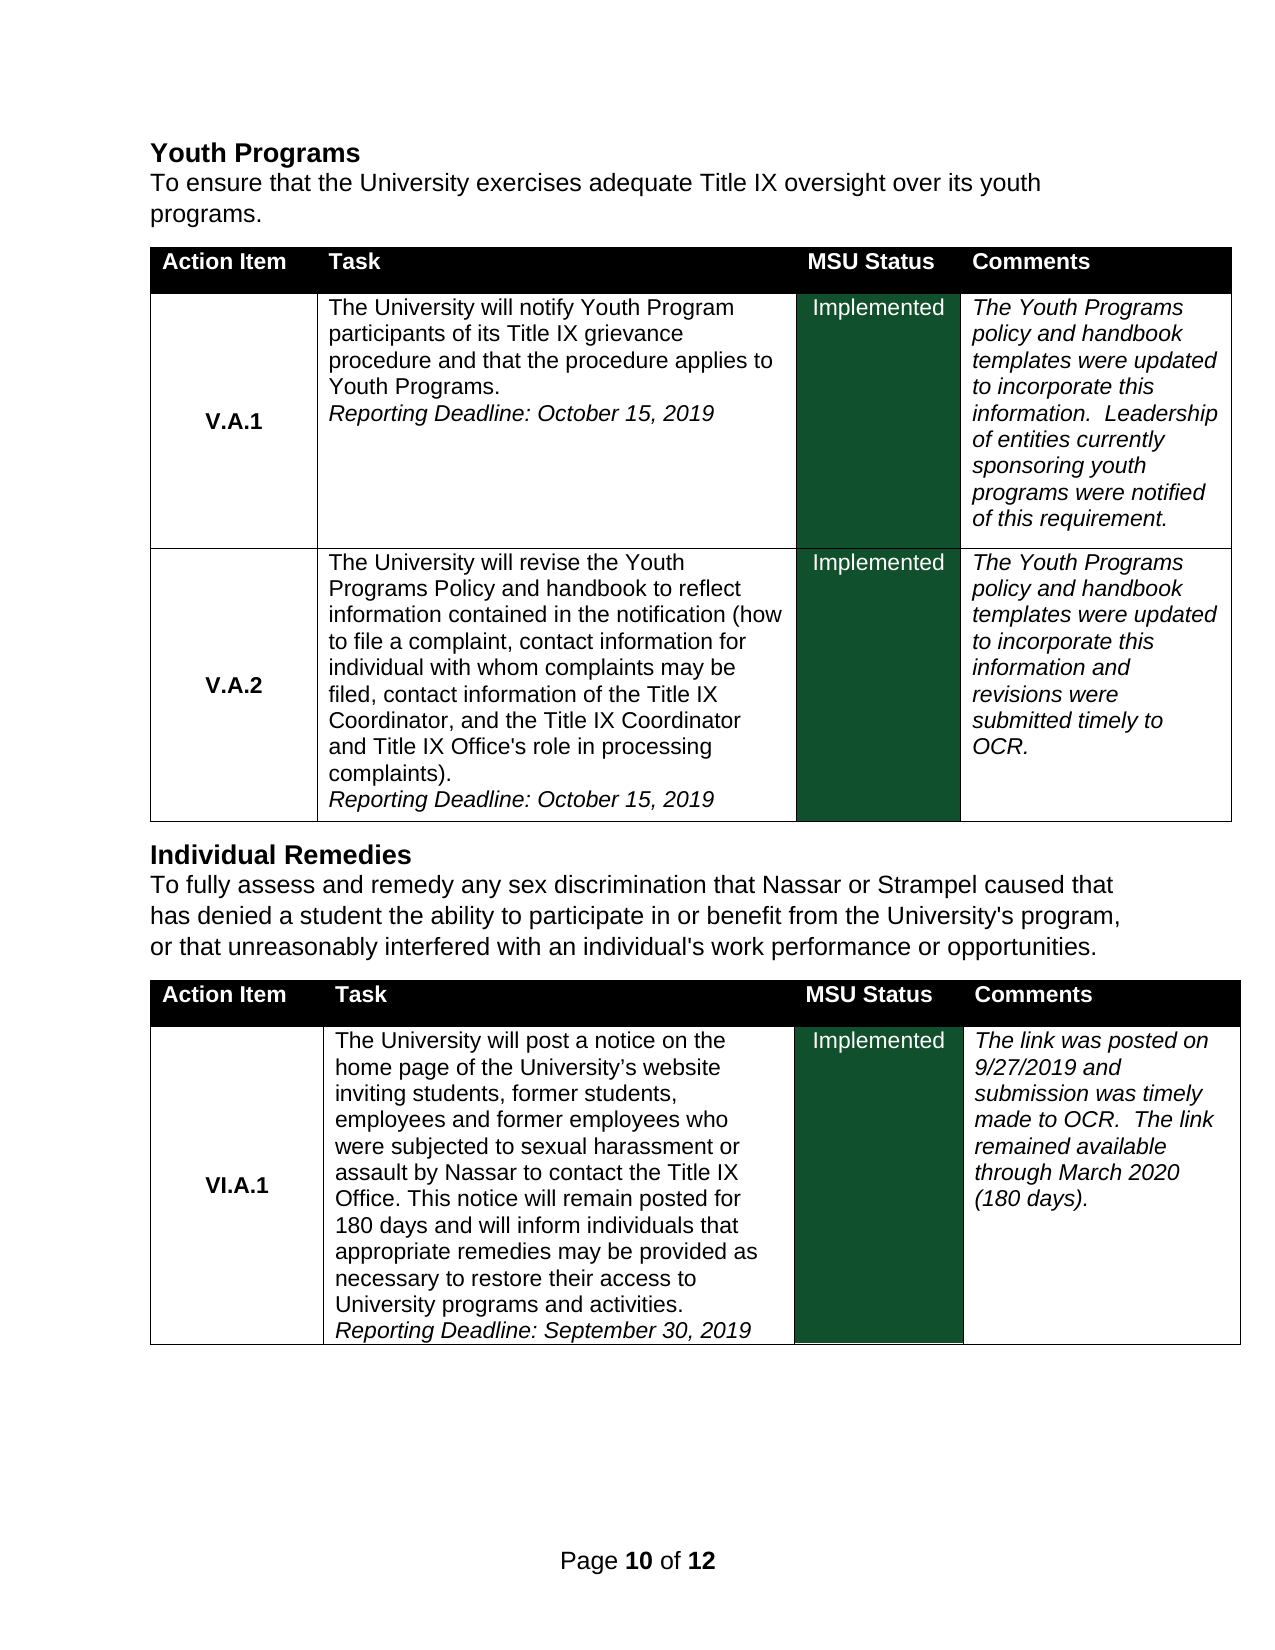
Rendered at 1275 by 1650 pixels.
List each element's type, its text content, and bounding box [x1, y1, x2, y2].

table_cell V.A.1 [151, 294, 317, 548]
table_cell The University will notify Youth Program participants of its Title IX grievance procedure and that the procedure applies to Youth Programs. Reporting Deadline: October 15, 2019 [318, 294, 796, 548]
table_header MSU Status [797, 248, 960, 293]
table_header Action Item [151, 981, 323, 1026]
table_header Task [318, 248, 796, 293]
table_header Task [324, 981, 794, 1026]
table_cell Implemented [797, 294, 960, 548]
table_cell VI.A.1 [151, 1027, 323, 1343]
table_header Comments [961, 248, 1231, 293]
text To ensure that the University exercises adequate Title IX oversight over its youth programs. [150, 168, 1125, 228]
table_cell The Youth Programs policy and handbook templates were updated to incorporate this information and revisions were submitted timely to OCR. [961, 549, 1231, 821]
table_cell Implemented [797, 549, 960, 821]
table_cell The link was posted on 9/27/2019 and submission was timely made to OCR. The link remained available through March 2020 (180 days). [964, 1027, 1240, 1343]
subtitle Youth Programs [150, 137, 1125, 168]
table_cell The Youth Programs policy and handbook templates were updated to incorporate this information. Leadership of entities currently sponsoring youth programs were notified of this requirement. [961, 294, 1231, 548]
text To fully assess and remedy any sex discrimination that Nassar or Strampel caused that has denied a student the ability to participate in or benefit from the University's program, or that unreasonably interfered with an individual's work performance or opportunities. [150, 870, 1125, 961]
table_header MSU Status [795, 981, 963, 1026]
table_header Comments [964, 981, 1240, 1026]
subtitle Individual Remedies [150, 839, 1125, 870]
table_cell V.A.2 [151, 549, 317, 821]
table_cell The University will revise the Youth Programs Policy and handbook to reflect information contained in the notification (how to file a complaint, contact information for individual with whom complaints may be filed, contact information of the Title IX Coordinator, and the Title IX Coordinator and Title IX Office's role in processing complaints). Reporting Deadline: October 15, 2019 [318, 549, 796, 821]
table_header Action Item [151, 248, 317, 293]
table_cell The University will post a notice on the home page of the University’s website inviting students, former students, employees and former employees who were subjected to sexual harassment or assault by Nassar to contact the Title IX Office. This notice will remain posted for 180 days and will inform individuals that appropriate remedies may be provided as necessary to restore their access to University programs and activities. Reporting Deadline: September 30, 2019 [324, 1027, 794, 1343]
table_cell Implemented [795, 1027, 963, 1343]
